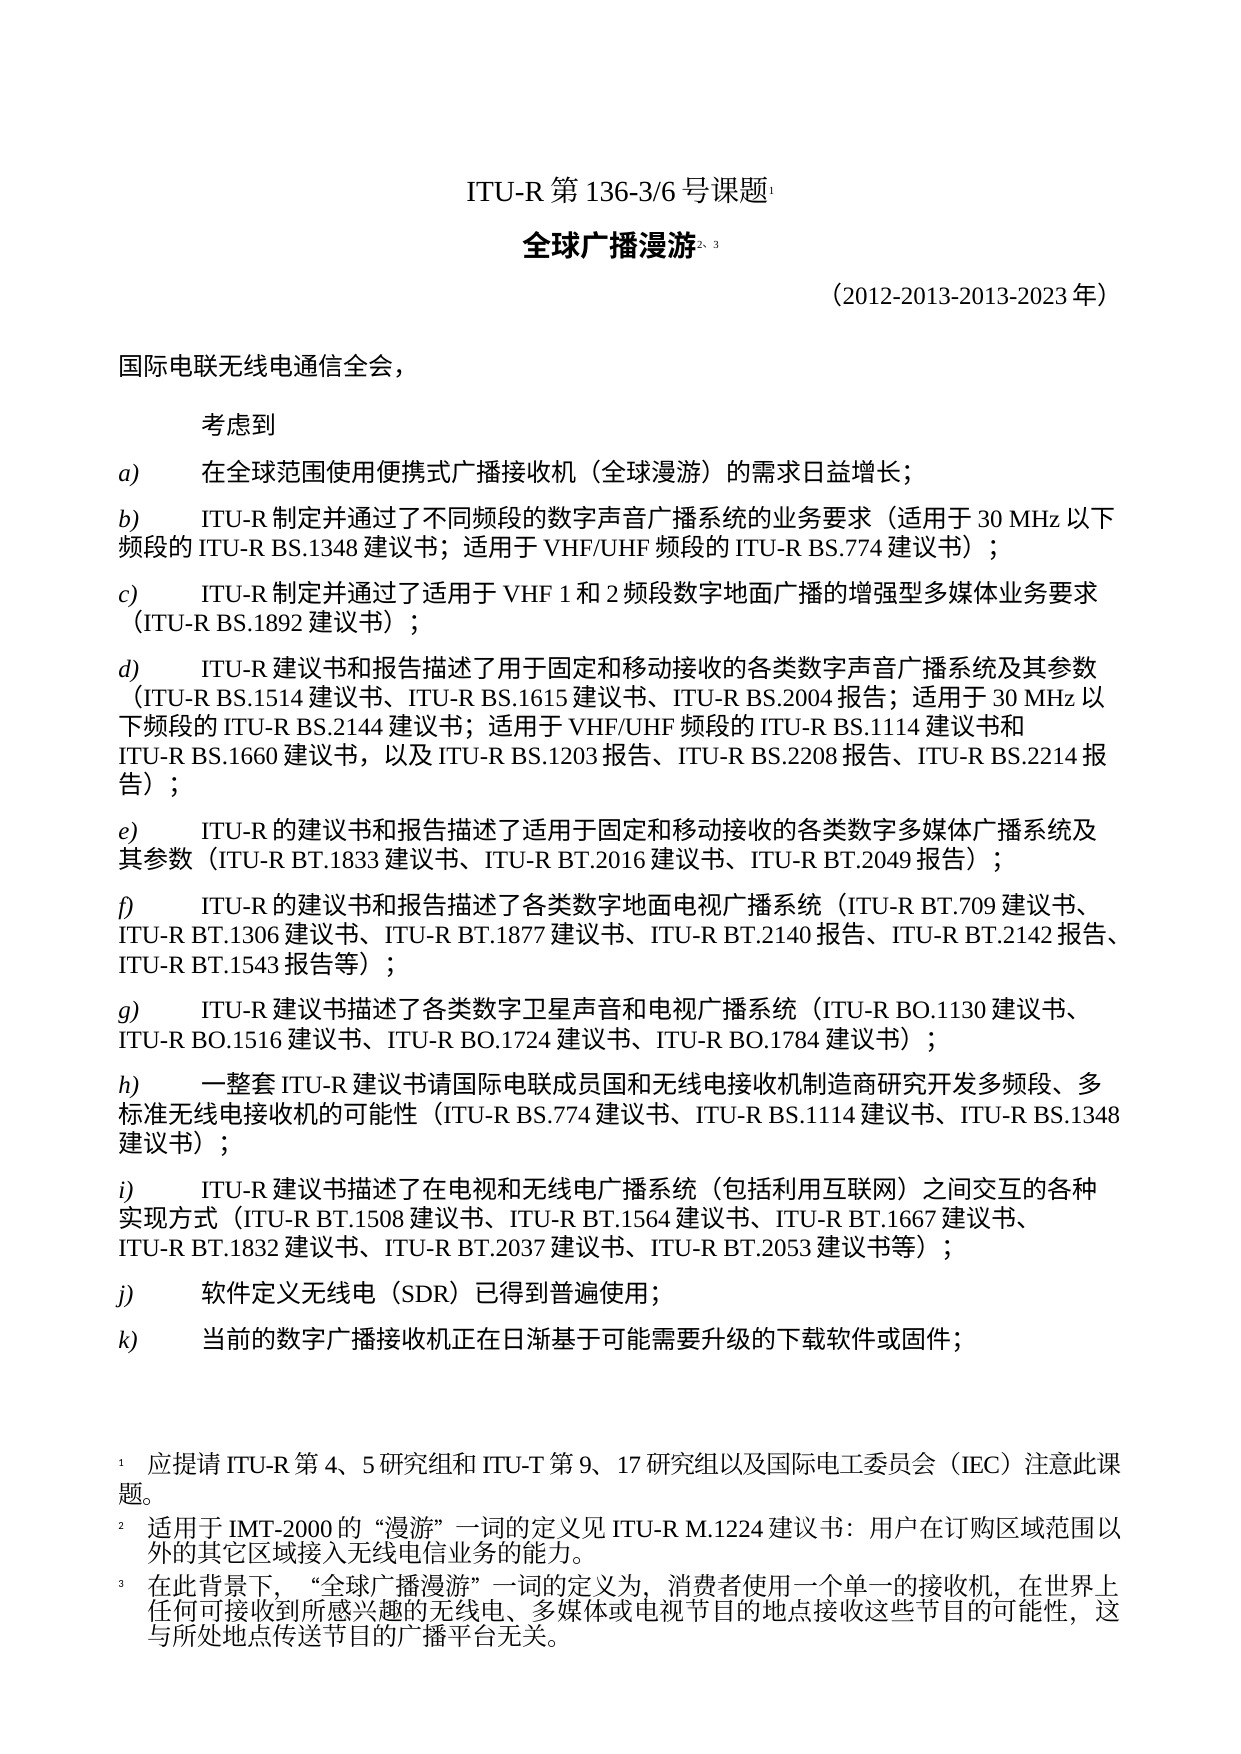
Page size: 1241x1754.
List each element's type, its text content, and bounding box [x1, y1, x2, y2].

text e) ITU-R的建议书和报告描述了适用于固定和移动接收的各类数字多媒体广播系统及其参数（ITU-R BT.1833建议书、ITU-R BT.2016建议书、ITU-R BT.2049报告）； [118, 816, 1122, 875]
text g) ITU-R建议书描述了各类数字卫星声音和电视广播系统（ITU-R BO.1130建议书、ITU-R BO.1516建议书、ITU-R BO.1724建议书、ITU-R BO.1784建议书）； [118, 996, 1122, 1054]
text h) 一整套ITU-R建议书请国际电联成员国和无线电接收机制造商研究开发多频段、多标准无线电接收机的可能性（ITU-R BS.774建议书、ITU-R BS.1114建议书、ITU-R BS.1348建议书）； [118, 1071, 1122, 1158]
text ITU-R第136-3/6号课题 [118, 168, 1122, 210]
text 考虑到 [201, 405, 1122, 441]
text d) ITU-R建议书和报告描述了用于固定和移动接收的各类数字声音广播系统及其参数（ITU-R BS.1514建议书、ITU-R BS.1615建议书、ITU-R BS.2004报告；适用于30 MHz以下频段的ITU-R BS.2144建议书；适用于VHF/UHF频段的ITU-R BS.1114建议书和 ITU-R BS.1660建议书，以及ITU-R BS.1203报告、ITU-R BS.2208报告、ITU-R BS.2214报告）； [118, 654, 1122, 800]
text c) ITU-R制定并通过了适用于VHF 1和2频段数字地面广播的增强型多媒体业务要求（ITU-R BS.1892建议书）； [118, 579, 1122, 637]
text f) ITU-R的建议书和报告描述了各类数字地面电视广播系统（ITU-R BT.709建议书、ITU-R BT.1306建议书、ITU-R BT.1877建议书、ITU-R BT.2140报告、ITU-R BT.2142报告、ITU-R BT.1543报告等）； [118, 891, 1122, 979]
title 全球广播漫游、 [118, 222, 1122, 265]
text j) 软件定义无线电（SDR）已得到普遍使用； [118, 1279, 1122, 1308]
text （2012-2013-2013-2023年） [118, 281, 1122, 311]
title 国际电联无线电通信全会， [118, 352, 1122, 381]
text k) 当前的数字广播接收机正在日渐基于可能需要升级的下载软件或固件； [118, 1325, 1122, 1354]
text a) 在全球范围使用便携式广播接收机（全球漫游）的需求日益增长； [118, 458, 1122, 487]
text i) ITU-R建议书描述了在电视和无线电广播系统（包括利用互联网）之间交互的各种实现方式（ITU-R BT.1508建议书、ITU-R BT.1564建议书、ITU-R BT.1667建议书、 ITU-R BT.1832建议书、ITU-R BT.2037建议书、ITU-R BT.2053建议书等）； [118, 1175, 1122, 1262]
text b) ITU-R制定并通过了不同频段的数字声音广播系统的业务要求（适用于30 MHz以下频段的ITU-R BS.1348建议书；适用于VHF/UHF频段的ITU-R BS.774建议书）； [118, 504, 1122, 562]
